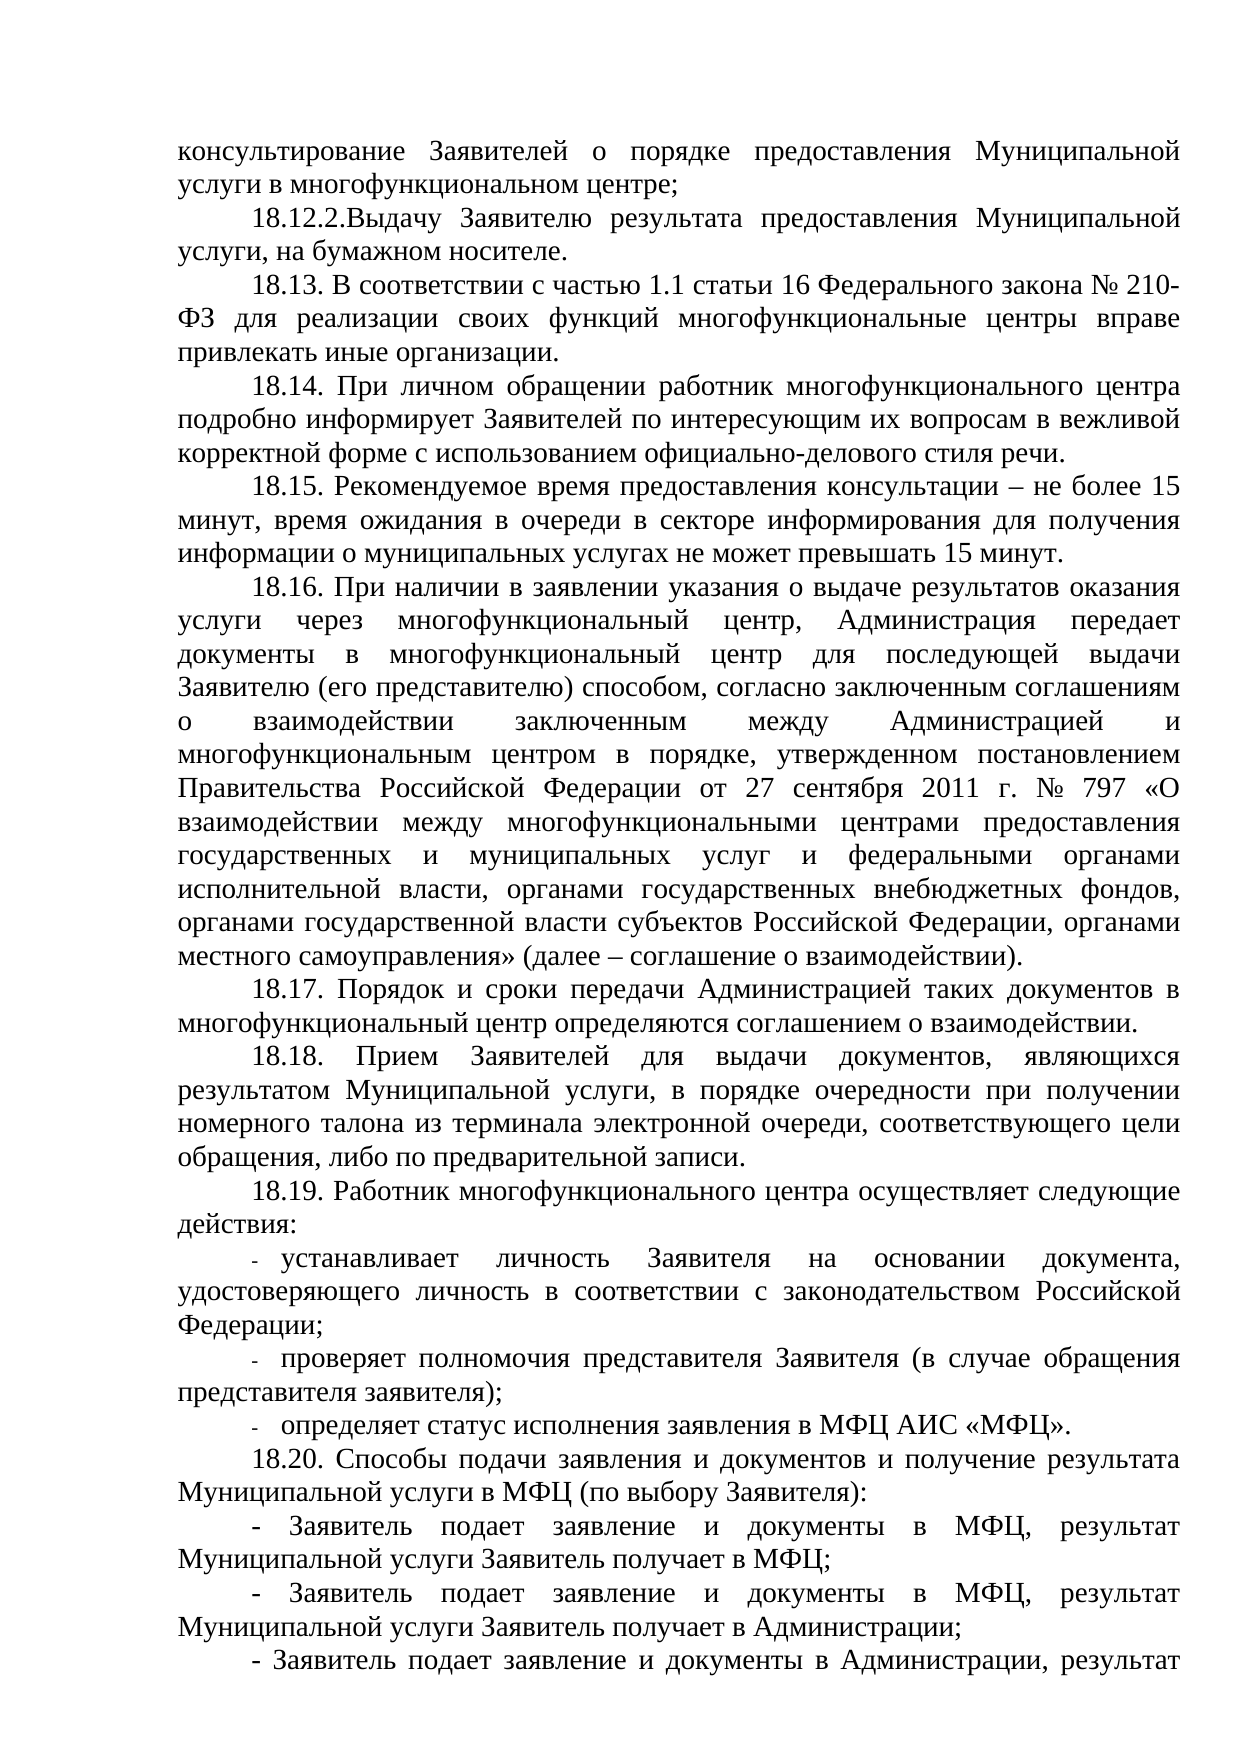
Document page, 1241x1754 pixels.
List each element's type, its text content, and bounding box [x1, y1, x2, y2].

list определяет статус исполнения заявления в МФЦ АИС «МФЦ». [177, 1407, 1181, 1441]
text 18.14. При личном обращении работник многофункционального центра подробно информирует Заявителей по интересующим их вопросам в вежливой корректной форме с использованием официально-делового стиля речи. [177, 368, 1181, 468]
list проверяет полномочия представителя Заявителя (в случае обращения представителя заявителя); [177, 1340, 1181, 1407]
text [177, 1642, 1181, 1676]
text - Заявитель подает заявление и документы в МФЦ, результат Муниципальной услуги Заявитель получает в Администрации; [177, 1575, 1181, 1642]
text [177, 133, 1181, 200]
text 18.12.2.Выдачу Заявителю результата предоставления Муниципальной услуги, на бумажном носителе. [177, 200, 1181, 267]
list устанавливает личность Заявителя на основании документа, удостоверяющего личность в соответствии с законодательством Российской Федерации; [177, 1240, 1181, 1340]
text 18.17. Порядок и сроки передачи Администрацией таких документов в многофункциональный центр определяются соглашением о взаимодействии. [177, 971, 1181, 1038]
text 18.20. Способы подачи заявления и документов и получение результата Муниципальной услуги в МФЦ (по выбору Заявителя): [177, 1441, 1181, 1508]
text 18.16. При наличии в заявлении указания о выдаче результатов оказания услуги через многофункциональный центр, Администрация передает документы в многофункциональный центр для последующей выдачи Заявителю (его представителю) способом, согласно заключенным соглашениям о взаимодействии заключенным между Администрацией и многофункциональным центром в порядке, утвержденном постановлением Правительства Российской Федерации от 27 сентября 2011 г. № 797 «О взаимодействии между многофункциональными центрами предоставления государственных и муниципальных услуг и федеральными органами исполнительной власти, органами государственных внебюджетных фондов, органами государственной власти субъектов Российской Федерации, органами местного самоуправления» (далее – соглашение о взаимодействии). [177, 569, 1181, 971]
text 18.18. Прием Заявителей для выдачи документов, являющихся результатом Муниципальной услуги, в порядке очередности при получении номерного талона из терминала электронной очереди, соответствующего цели обращения, либо по предварительной записи. [177, 1038, 1181, 1173]
text 18.13. В соответствии с частью 1.1 статьи 16 Федерального закона № 210-ФЗ для реализации своих функций многофункциональные центры вправе привлекать иные организации. [177, 267, 1181, 368]
text 18.15. Рекомендуемое время предоставления консультации – не более 15 минут, время ожидания в очереди в секторе информирования для получения информации о муниципальных услугах не может превышать 15 минут. [177, 468, 1181, 569]
text 18.19. Работник многофункционального центра осуществляет следующие действия: [177, 1173, 1181, 1240]
text - Заявитель подает заявление и документы в МФЦ, результат Муниципальной услуги Заявитель получает в МФЦ; [177, 1508, 1181, 1575]
